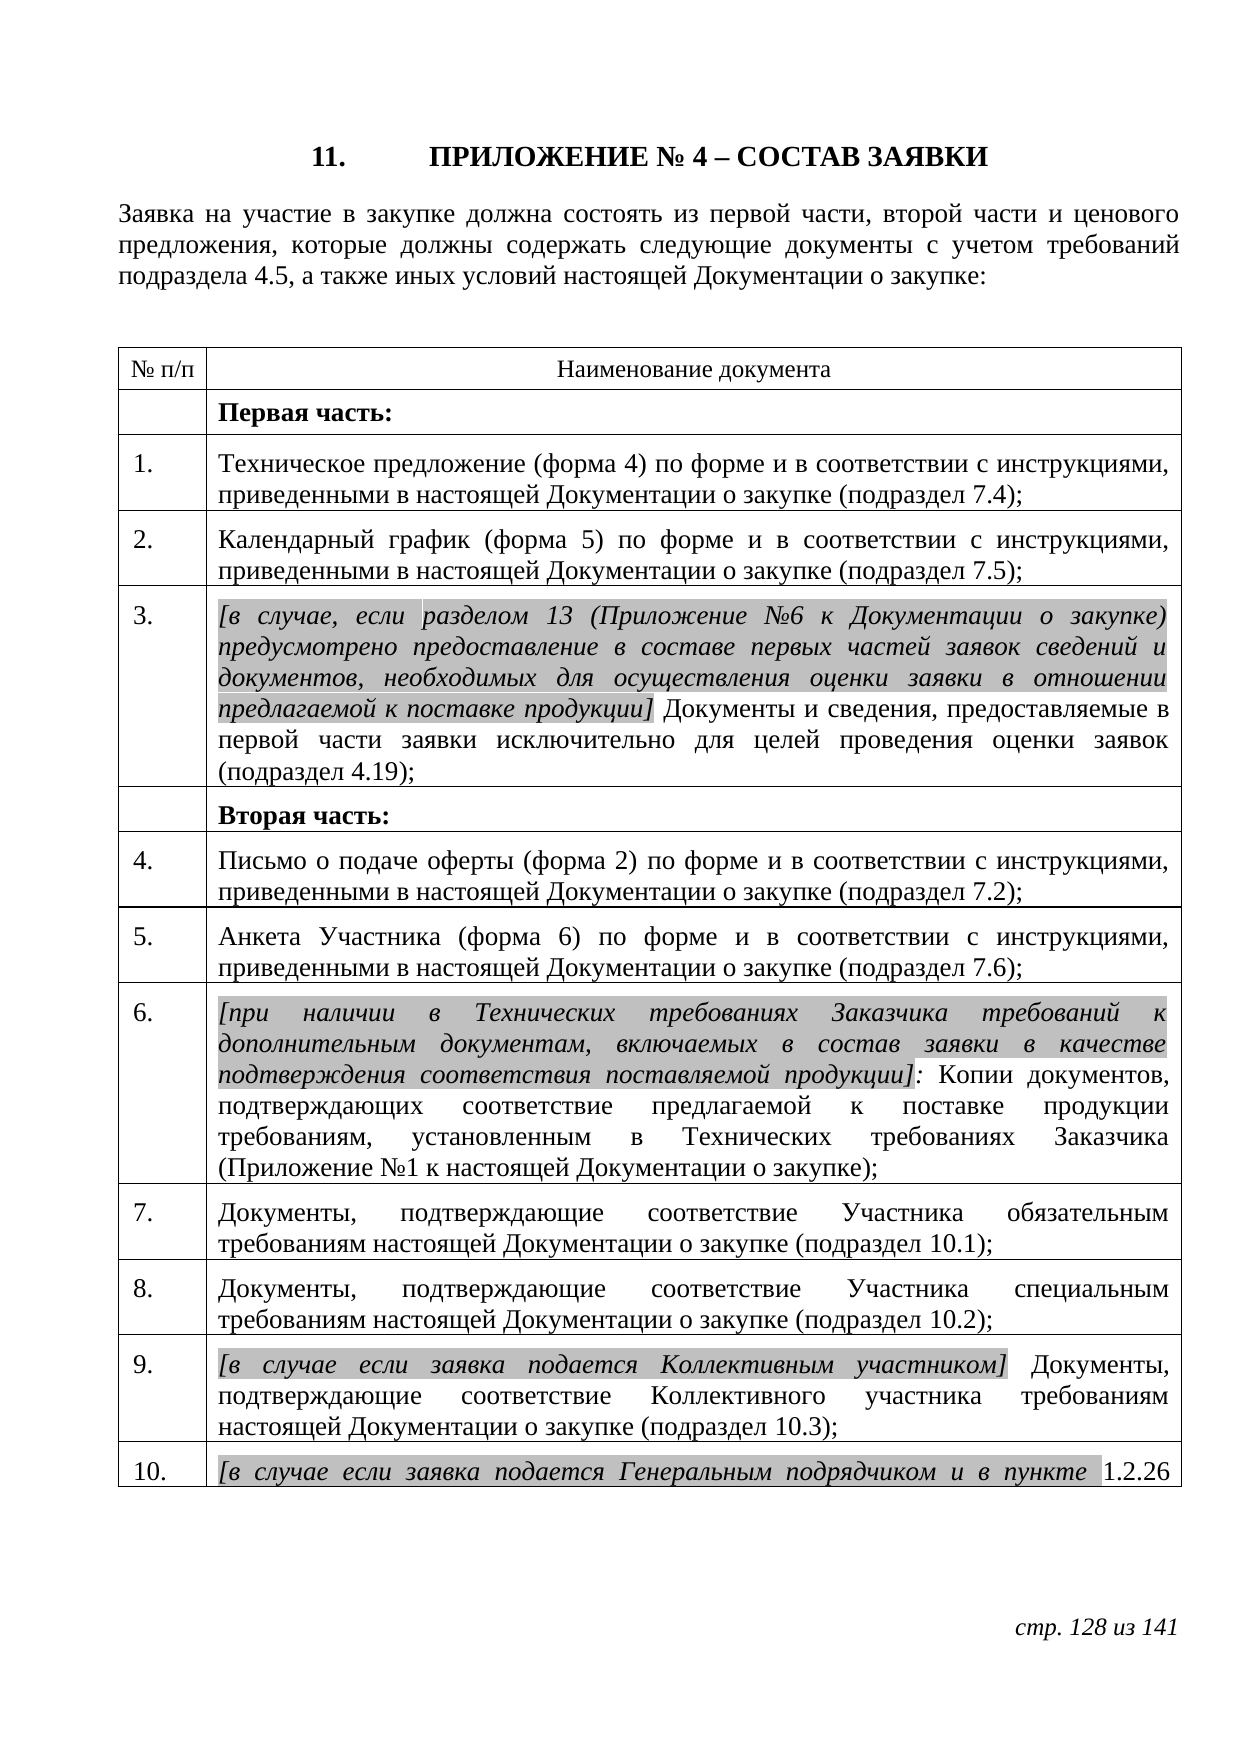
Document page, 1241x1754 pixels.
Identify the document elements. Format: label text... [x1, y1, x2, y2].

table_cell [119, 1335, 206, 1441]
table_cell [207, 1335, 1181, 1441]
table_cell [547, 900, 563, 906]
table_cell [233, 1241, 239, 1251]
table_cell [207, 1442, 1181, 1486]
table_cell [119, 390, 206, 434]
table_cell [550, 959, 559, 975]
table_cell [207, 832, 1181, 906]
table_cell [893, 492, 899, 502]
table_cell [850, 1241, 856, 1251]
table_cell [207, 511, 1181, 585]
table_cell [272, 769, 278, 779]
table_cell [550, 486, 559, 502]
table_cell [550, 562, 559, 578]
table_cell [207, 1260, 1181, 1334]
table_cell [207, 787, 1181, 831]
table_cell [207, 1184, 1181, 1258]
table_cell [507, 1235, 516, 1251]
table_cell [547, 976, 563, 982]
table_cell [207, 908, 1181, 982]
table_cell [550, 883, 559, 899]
list Заявка на участие в закупке должна состоять из первой части, второй части и ценового предложения, которые должны содержать следующие документы с учетом требований подраздела 4.5, а также иных условий настоящей Документации о закупке: [118, 197, 1181, 291]
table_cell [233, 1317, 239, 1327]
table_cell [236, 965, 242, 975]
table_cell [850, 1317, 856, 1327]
subtitle ПРИЛОЖЕНИЕ № 4 – СОСТАВ ЗАЯВКИ [118, 139, 1181, 172]
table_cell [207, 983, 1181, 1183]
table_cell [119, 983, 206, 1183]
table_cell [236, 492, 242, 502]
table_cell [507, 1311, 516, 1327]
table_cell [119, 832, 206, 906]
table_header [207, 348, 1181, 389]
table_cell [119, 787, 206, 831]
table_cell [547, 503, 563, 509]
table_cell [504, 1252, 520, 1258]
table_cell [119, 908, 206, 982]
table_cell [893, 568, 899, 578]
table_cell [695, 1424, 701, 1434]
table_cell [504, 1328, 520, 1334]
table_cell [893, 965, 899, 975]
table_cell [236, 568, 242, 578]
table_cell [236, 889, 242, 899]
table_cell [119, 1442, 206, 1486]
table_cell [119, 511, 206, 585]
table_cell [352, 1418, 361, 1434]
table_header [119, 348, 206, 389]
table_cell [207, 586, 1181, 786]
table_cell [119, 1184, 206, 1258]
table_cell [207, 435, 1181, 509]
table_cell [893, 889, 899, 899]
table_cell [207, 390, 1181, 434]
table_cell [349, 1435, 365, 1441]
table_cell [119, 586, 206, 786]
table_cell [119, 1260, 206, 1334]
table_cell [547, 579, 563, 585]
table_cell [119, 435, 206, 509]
